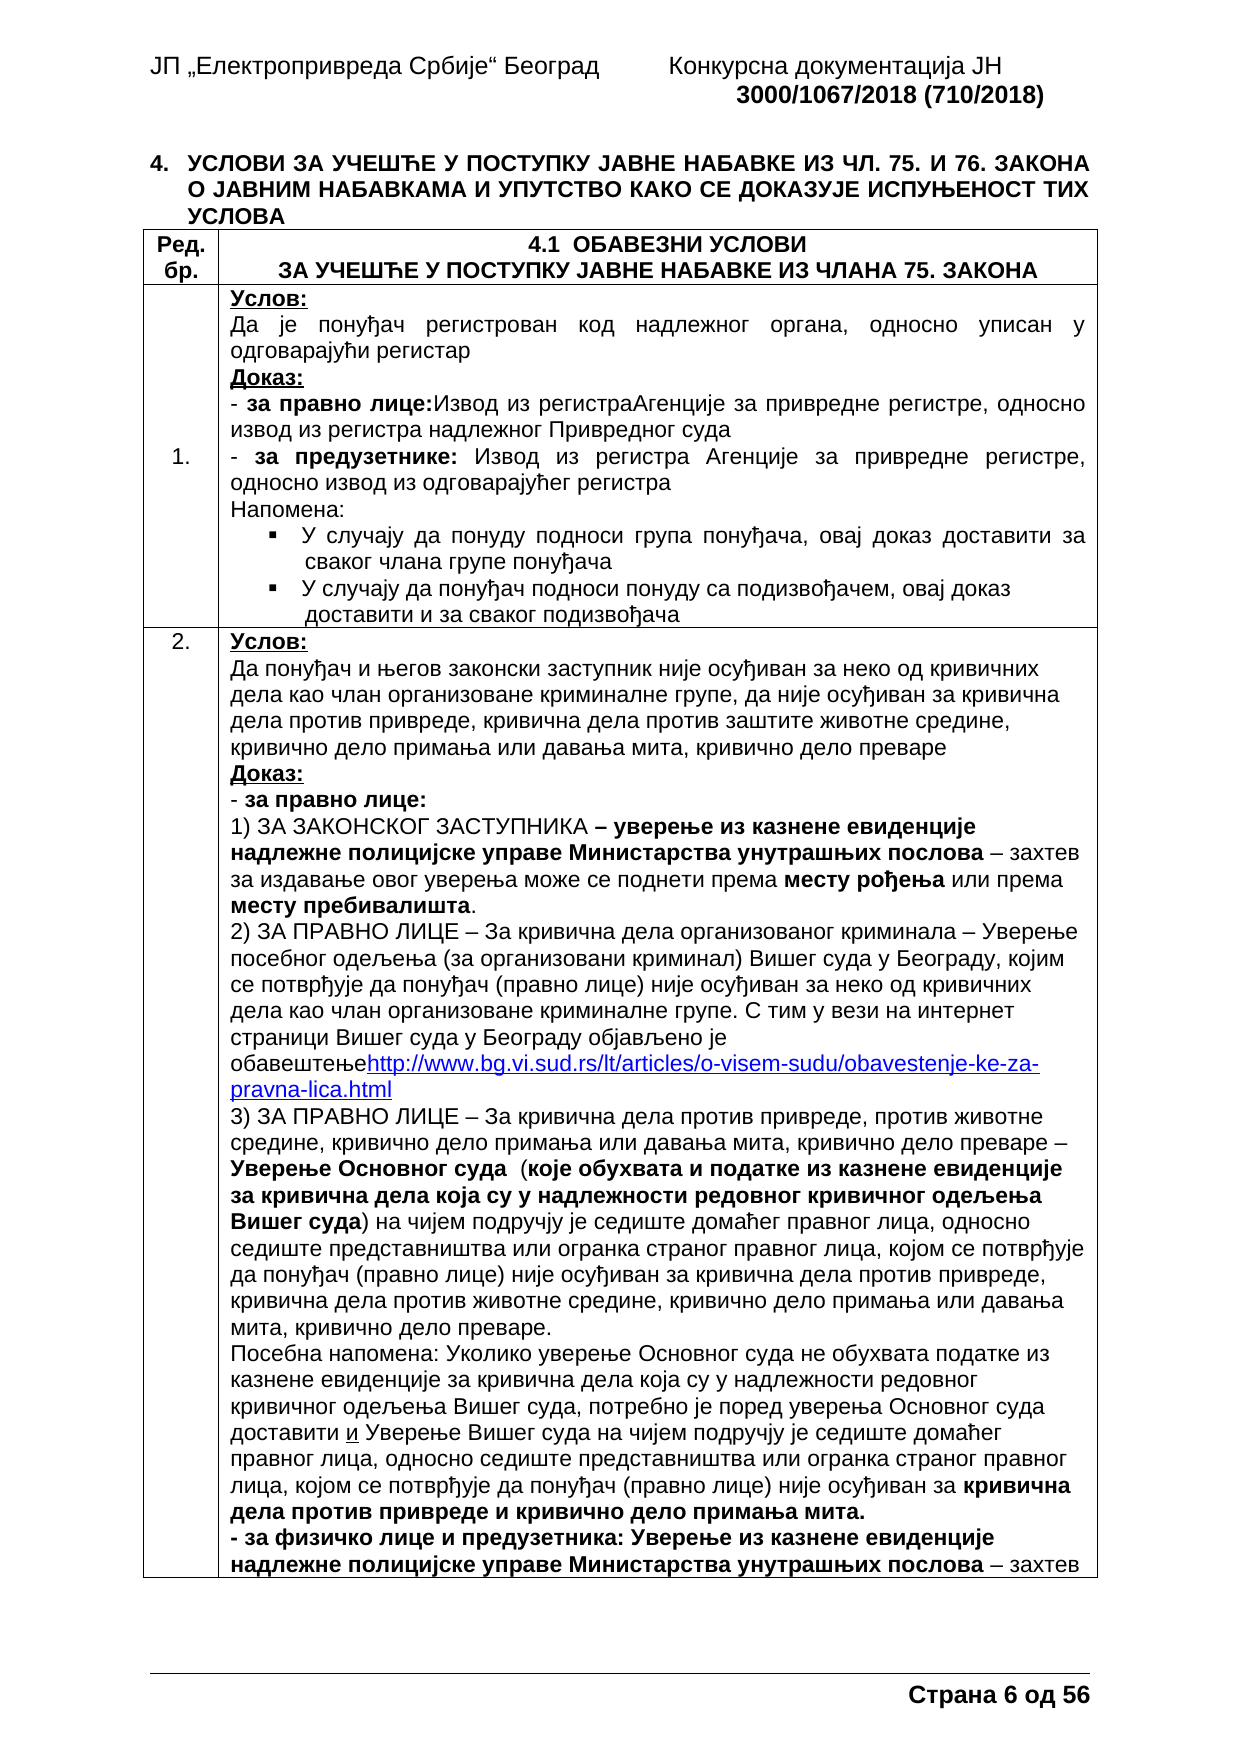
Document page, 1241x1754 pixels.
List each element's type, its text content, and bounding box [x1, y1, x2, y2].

subtitle УСЛОВИ ЗА УЧЕШЋЕ У ПОСТУПКУ ЈАВНЕ НАБАВКЕ ИЗ ЧЛ. 75. И 76. ЗАКОНА О ЈАВНИМ НАБАВКАМА И УПУТСТВО КАКО СЕ ДОКАЗУЈЕ ИСПУЊЕНОСТ ТИХ УСЛОВА [150, 150, 1090, 229]
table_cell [219, 628, 1097, 1577]
table_cell 1. [144, 285, 218, 627]
table_cell 2. [144, 628, 218, 1577]
table_cell Услов: Да је понуђач регистрован код надлежног органа, односно уписан у одговарајући регистар Доказ: - за правно лице:Извод из регистраАгенције за привредне регистре, односно извод из регистра надлежног Привредног суда - за предузетнике: Извод из регистра Агенције за привредне регистре, односно извод из одговарајућег регистра Напомена: У случају да понуду подноси група понуђача, овај доказ доставити за сваког члана групе понуђача У случају да понуђач подноси понуду са подизвођачем, овај доказ доставити и за сваког подизвођача [219, 285, 1097, 627]
table_header 4.1 ОБАВЕЗНИ УСЛОВИ ЗА УЧЕШЋЕ У ПОСТУПКУ ЈАВНЕ НАБАВКЕ ИЗ ЧЛАНА 75. ЗАКОНА [219, 230, 1097, 284]
table_header Ред. бр. [144, 230, 218, 284]
